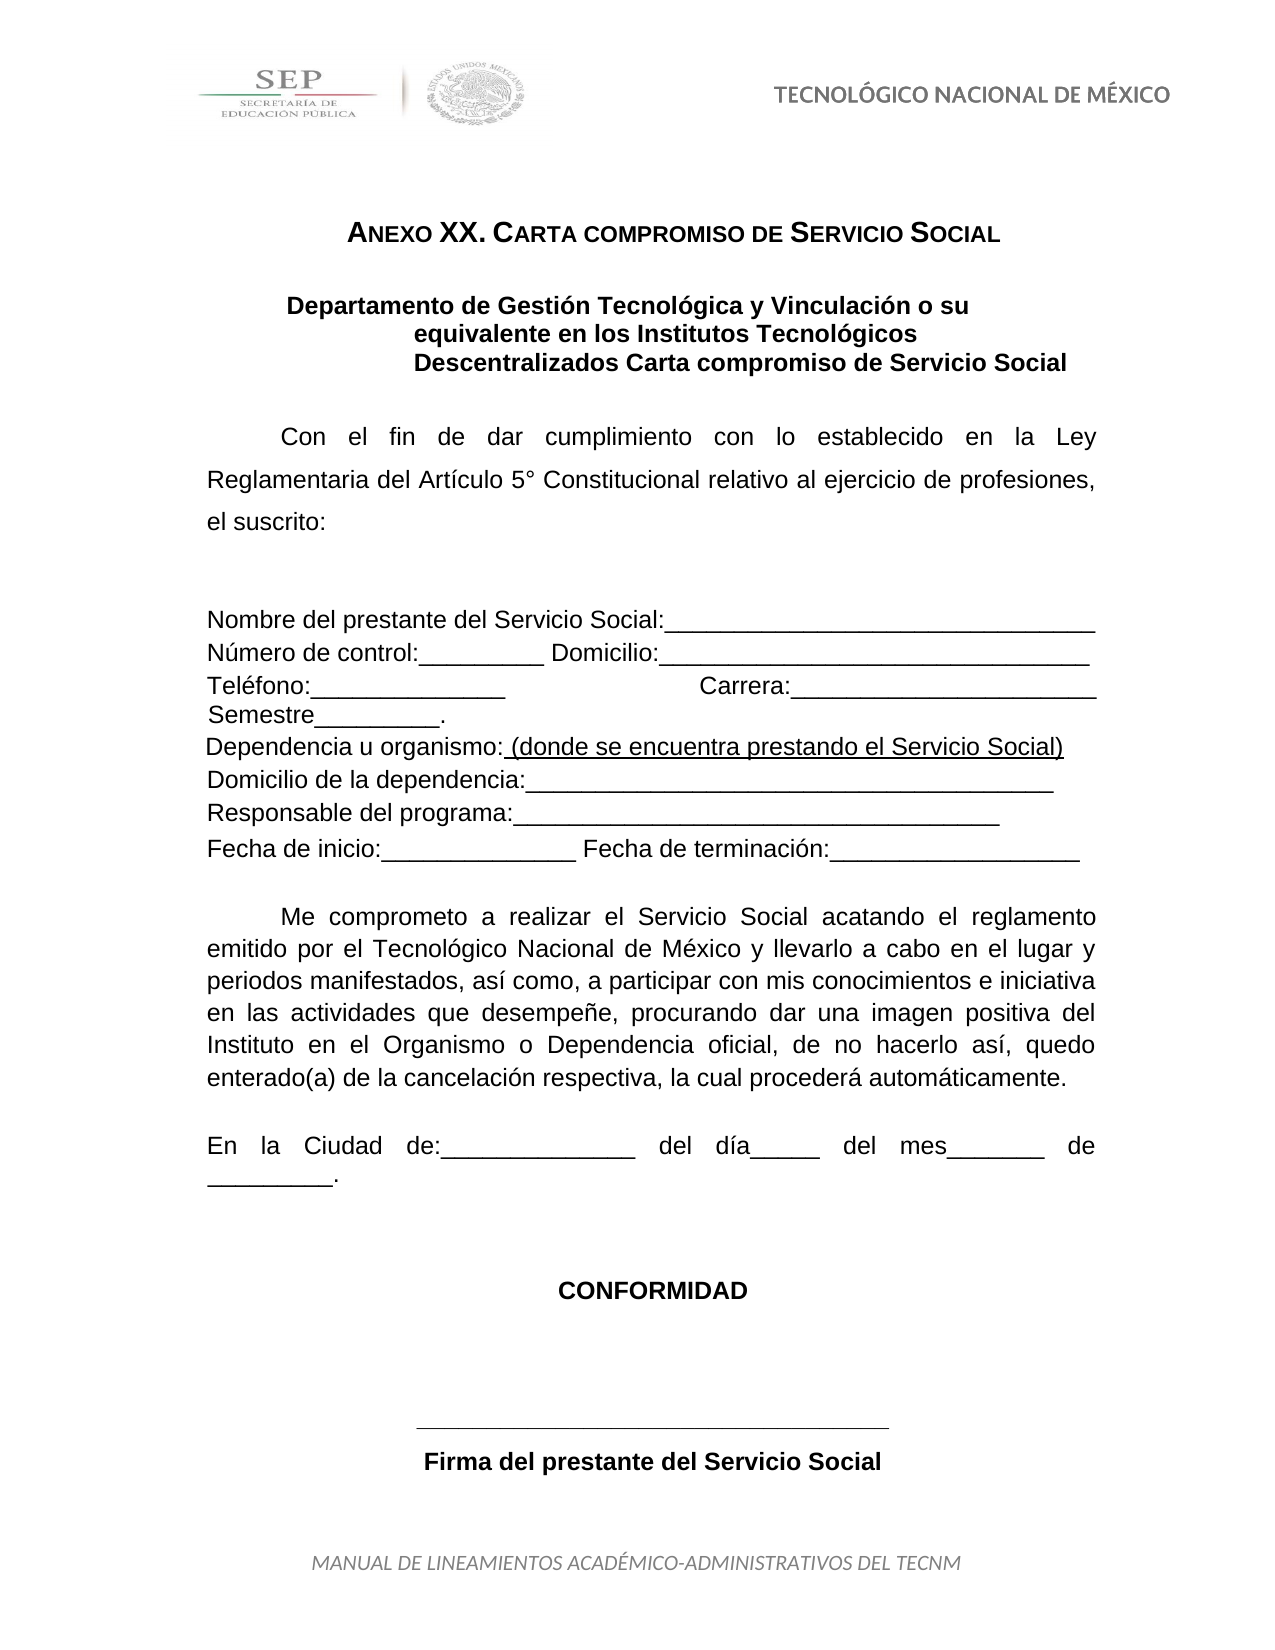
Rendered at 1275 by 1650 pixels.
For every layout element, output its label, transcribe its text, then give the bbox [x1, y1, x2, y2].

text CONFORMIDAD [209, 1276, 1097, 1305]
picture [773, 80, 1184, 107]
picture [165, 39, 553, 146]
text Domicilio de la dependencia:______________________________________ [207, 765, 1097, 794]
text Con el fin de dar cumplimiento con lo establecido en la Ley Reglamentaria del Artículo 5° Constitucional relativo al ejercicio de profesiones, el suscrito: [207, 422, 1097, 536]
text Teléfono:______________ Carrera:______________________ Semestre_________. [207, 671, 1097, 728]
text __________________________________ [209, 1403, 1097, 1432]
text Número de control:_________ Domicilio:_______________________________ [207, 638, 1097, 667]
text En la Ciudad de:______________ del día_____ del mes_______ de _________. [207, 1131, 1097, 1188]
text Departamento de Gestión Tecnológica y Vinculación o su equivalente en los Institutos Tecnológicos Descentralizados Carta compromiso de Servicio Social [286, 292, 1099, 376]
text ANEXO XX. CARTA COMPROMISO DE SERVICIO SOCIAL [249, 216, 1098, 249]
text Nombre del prestante del Servicio Social:_______________________________ [207, 605, 1097, 634]
text Me comprometo a realizar el Servicio Social acatando el reglamento emitido por el Tecnológico Nacional de México y llevarlo a cabo en el lugar y periodos manifestados, así como, a participar con mis conocimientos e iniciativa en las actividades que desempeñe, procurando dar una imagen positiva del Instituto en el Organismo o Dependencia oficial, de no hacerlo así, quedo enterado(a) de la cancelación respectiva, la cual procederá automáticamente. [207, 902, 1097, 1091]
text Dependencia u organismo: (donde se encuentra prestando el Servicio Social) [205, 732, 1099, 761]
text Fecha de inicio:______________ Fecha de terminación:__________________ [207, 834, 1097, 862]
text Firma del prestante del Servicio Social [209, 1447, 1097, 1476]
text Responsable del programa:___________________________________ [207, 797, 1097, 826]
